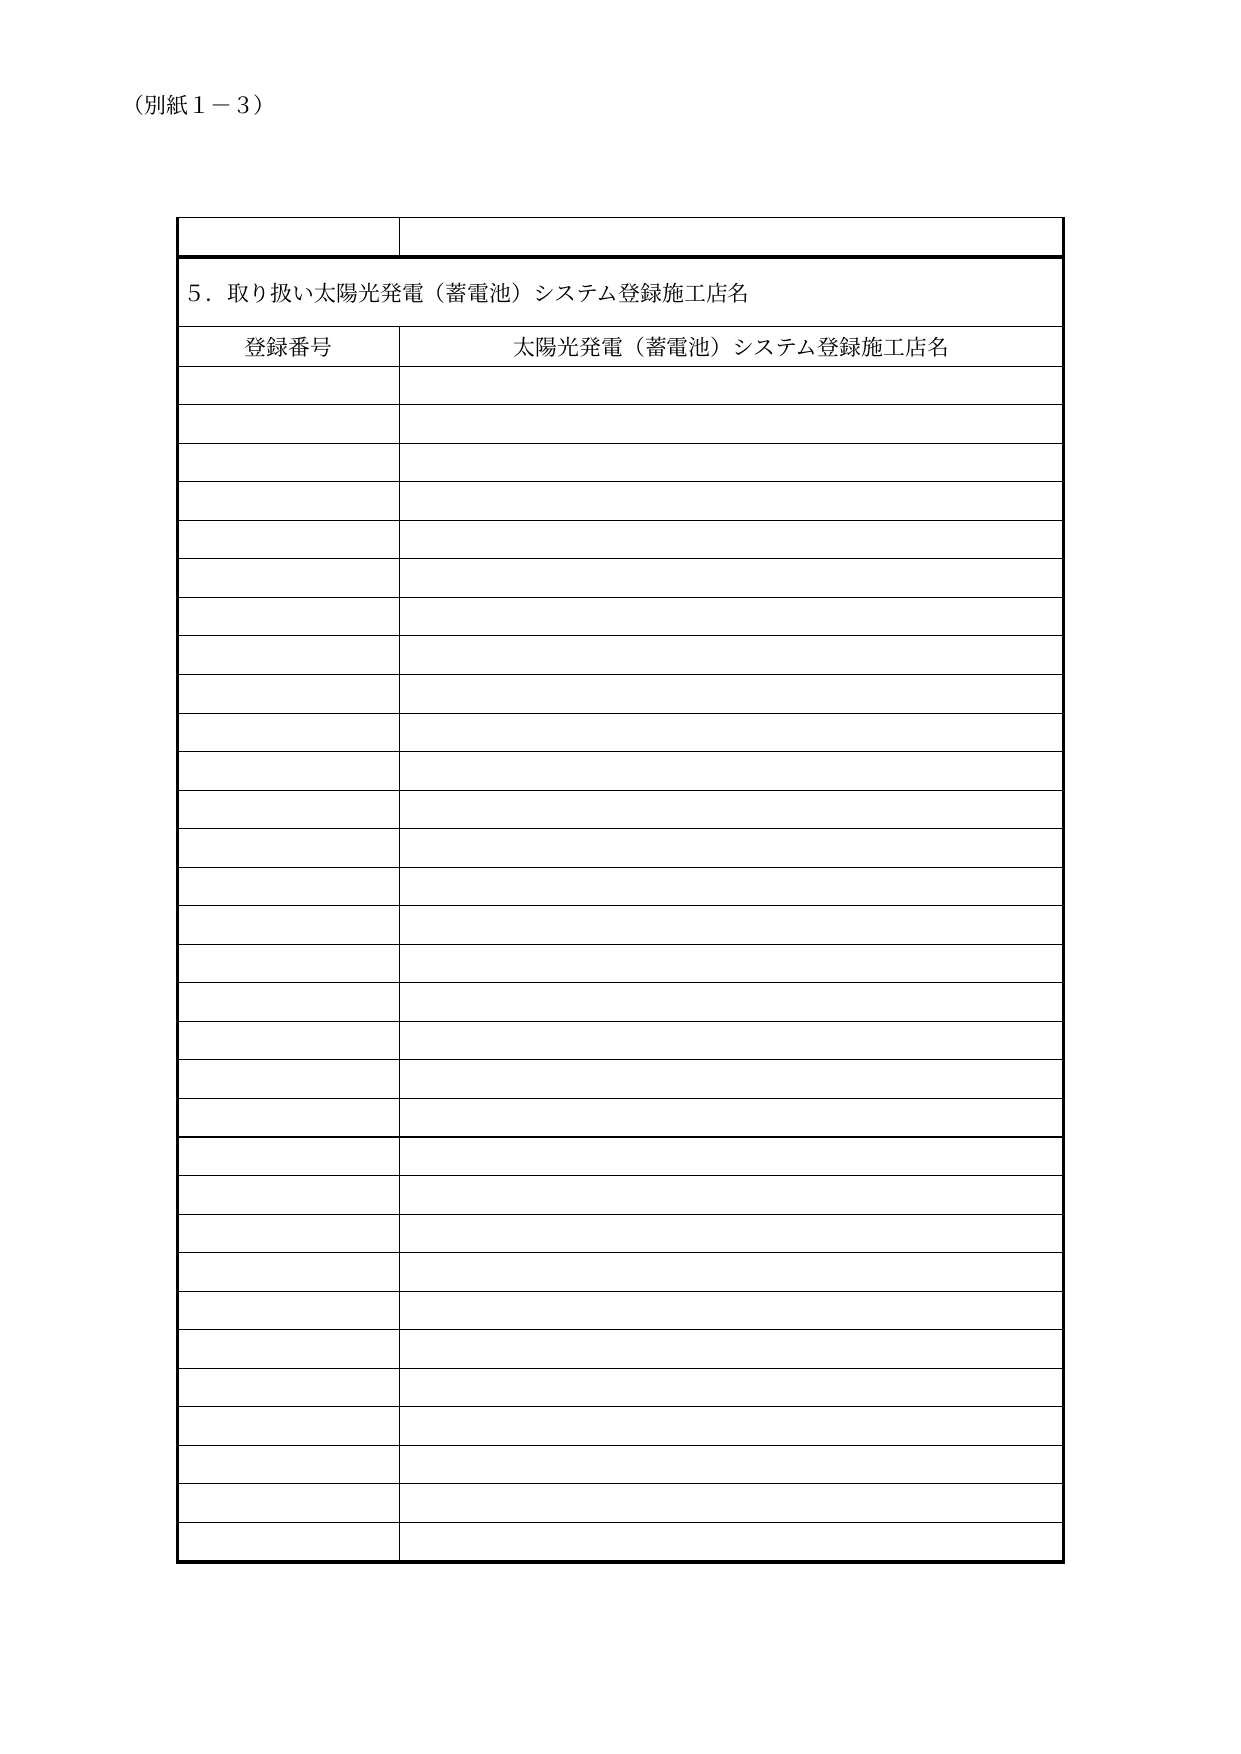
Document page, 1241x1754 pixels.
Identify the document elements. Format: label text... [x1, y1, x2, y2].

table_cell [400, 1215, 1062, 1252]
table_cell [400, 906, 1062, 944]
table_cell [400, 1407, 1062, 1445]
table_cell [400, 1369, 1062, 1406]
table_cell [179, 675, 399, 712]
table_cell [179, 598, 399, 635]
table_cell [179, 367, 399, 404]
table_cell [179, 1330, 399, 1368]
table_cell [179, 1253, 399, 1291]
table_cell [179, 983, 399, 1021]
table_cell [400, 791, 1062, 828]
table_cell [400, 1446, 1062, 1483]
table_cell [400, 1138, 1062, 1175]
table_cell [179, 559, 399, 597]
table_cell [400, 521, 1062, 558]
table_cell [400, 675, 1062, 712]
table_cell [179, 1060, 399, 1098]
table_cell [179, 906, 399, 944]
table_cell [179, 1523, 399, 1560]
table_cell [179, 1407, 399, 1445]
table_cell [179, 868, 399, 905]
table_cell [400, 1330, 1062, 1368]
table_cell [179, 791, 399, 828]
table_cell [400, 752, 1062, 789]
table_cell [400, 405, 1062, 443]
table_cell [179, 829, 399, 867]
table_cell [400, 444, 1062, 481]
table_cell [400, 636, 1062, 674]
table_cell [179, 1292, 399, 1329]
table_cell [400, 868, 1062, 905]
table_cell [400, 1176, 1062, 1213]
table_cell 太陽光発電（蓄電池）システム登録施工店名 [400, 327, 1062, 366]
table_cell [400, 1523, 1062, 1560]
table_cell [179, 1446, 399, 1483]
table_cell [179, 1099, 399, 1136]
table_cell [179, 1369, 399, 1406]
table_cell [400, 1292, 1062, 1329]
table_cell [179, 1484, 399, 1522]
table_cell [179, 1022, 399, 1059]
table_cell [179, 636, 399, 674]
table_cell [400, 559, 1062, 597]
table_cell [400, 1253, 1062, 1291]
table_cell [179, 945, 399, 982]
table_cell ５．取り扱い太陽光発電（蓄電池）システム登録施工店名 [179, 259, 1062, 326]
table_cell [400, 218, 1062, 255]
table_cell 登録番号 [179, 327, 399, 366]
table_cell [400, 1484, 1062, 1522]
table_cell [400, 367, 1062, 404]
table_cell [400, 945, 1062, 982]
table_cell [400, 1022, 1062, 1059]
table_cell [179, 714, 399, 751]
table_cell [400, 482, 1062, 520]
table_cell [400, 829, 1062, 867]
table_cell [400, 1099, 1062, 1136]
table_cell [179, 482, 399, 520]
table_cell [400, 983, 1062, 1021]
table_cell [400, 714, 1062, 751]
table_cell [400, 598, 1062, 635]
table_cell [179, 752, 399, 789]
table_cell [179, 1215, 399, 1252]
table_cell [179, 218, 399, 255]
table_cell [179, 1176, 399, 1213]
table_cell [179, 444, 399, 481]
table_cell [400, 1060, 1062, 1098]
table_cell [179, 1138, 399, 1175]
table_cell [179, 521, 399, 558]
table_cell [179, 405, 399, 443]
